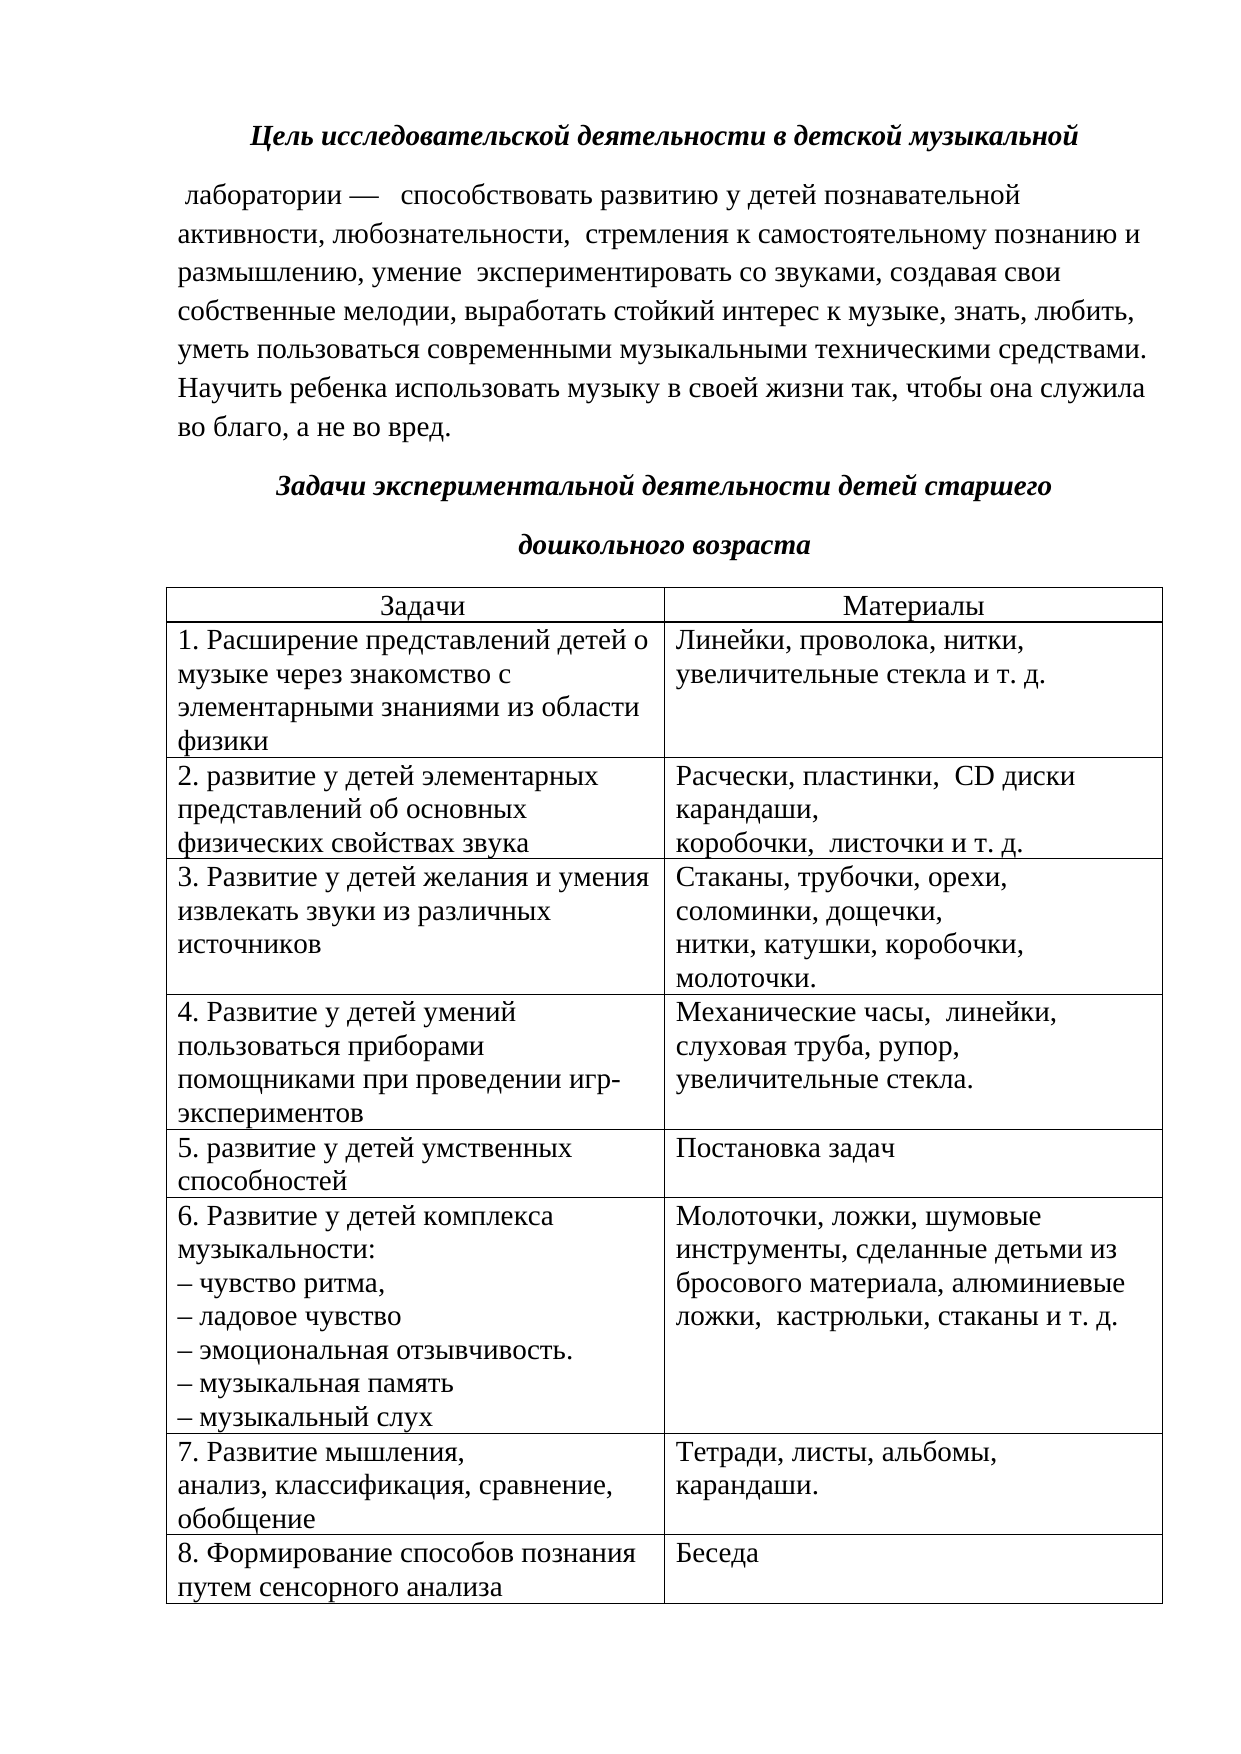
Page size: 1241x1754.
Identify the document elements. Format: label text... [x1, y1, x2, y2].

text Цель исследовательской деятельности в детской музыкальной [177, 118, 1152, 152]
table_cell 8. Формирование способов познания путем сенсорного анализа [167, 1535, 664, 1602]
table_cell Тетради, листы, альбомы, карандаши. [665, 1434, 1162, 1534]
table_cell Расчески, пластинки, CD диски карандаши, коробочки, листочки и т. д. [665, 758, 1162, 858]
table_header Материалы [665, 588, 1162, 621]
table_cell Стаканы, трубочки, орехи, соломинки, дощечки, нитки, катушки, коробочки, молоточки. [665, 859, 1162, 993]
text лаборатории — способствовать развитию у детей познавательной активности, любознательности, стремления к самостоятельному познанию и размышлению, умение экспериментировать со звуками, создавая свои собственные мелодии, выработать стойкий интерес к музыке, знать, любить, уметь пользоваться современными музыкальными техническими средствами. Научить ребенка использовать музыку в своей жизни так, чтобы она служила во благо, а не во вред. [177, 177, 1152, 442]
table_header Задачи [167, 588, 664, 621]
text дошкольного возраста [177, 527, 1152, 561]
table_cell 2. развитие у детей элементарных представлений об основных физических свойствах звука [167, 758, 664, 858]
table_cell Постановка задач [665, 1130, 1162, 1197]
table_cell Механические часы, линейки, слуховая труба, рупор, увеличительные стекла. [665, 995, 1162, 1129]
table_cell Беседа [665, 1535, 1162, 1602]
table_cell 3. Развитие у детей желания и умения извлекать звуки из различных источников [167, 859, 664, 993]
text Задачи экспериментальной деятельности детей старшего [177, 468, 1152, 502]
table_cell Молоточки, ложки, шумовые инструменты, сделанные детьми из бросового материала, алюминиевые ложки, кастрюльки, стаканы и т. д. [665, 1198, 1162, 1433]
table_cell 4. Развитие у детей умений пользоваться приборами помощниками при проведении игр- экспериментов [167, 995, 664, 1129]
table_cell 7. Развитие мышления, анализ, классификация, сравнение, обобщение [167, 1434, 664, 1534]
table_cell 6. Развитие у детей комплекса музыкальности: – чувство ритма, – ладовое чувство – эмоциональная отзывчивость. – музыкальная память – музыкальный слух [167, 1198, 664, 1433]
table_cell 1. Расширение представлений детей о музыке через знакомство с элементарными знаниями из области физики [167, 623, 664, 757]
table_cell 5. развитие у детей умственных способностей [167, 1130, 664, 1197]
table_cell Линейки, проволока, нитки, увеличительные стекла и т. д. [665, 623, 1162, 757]
